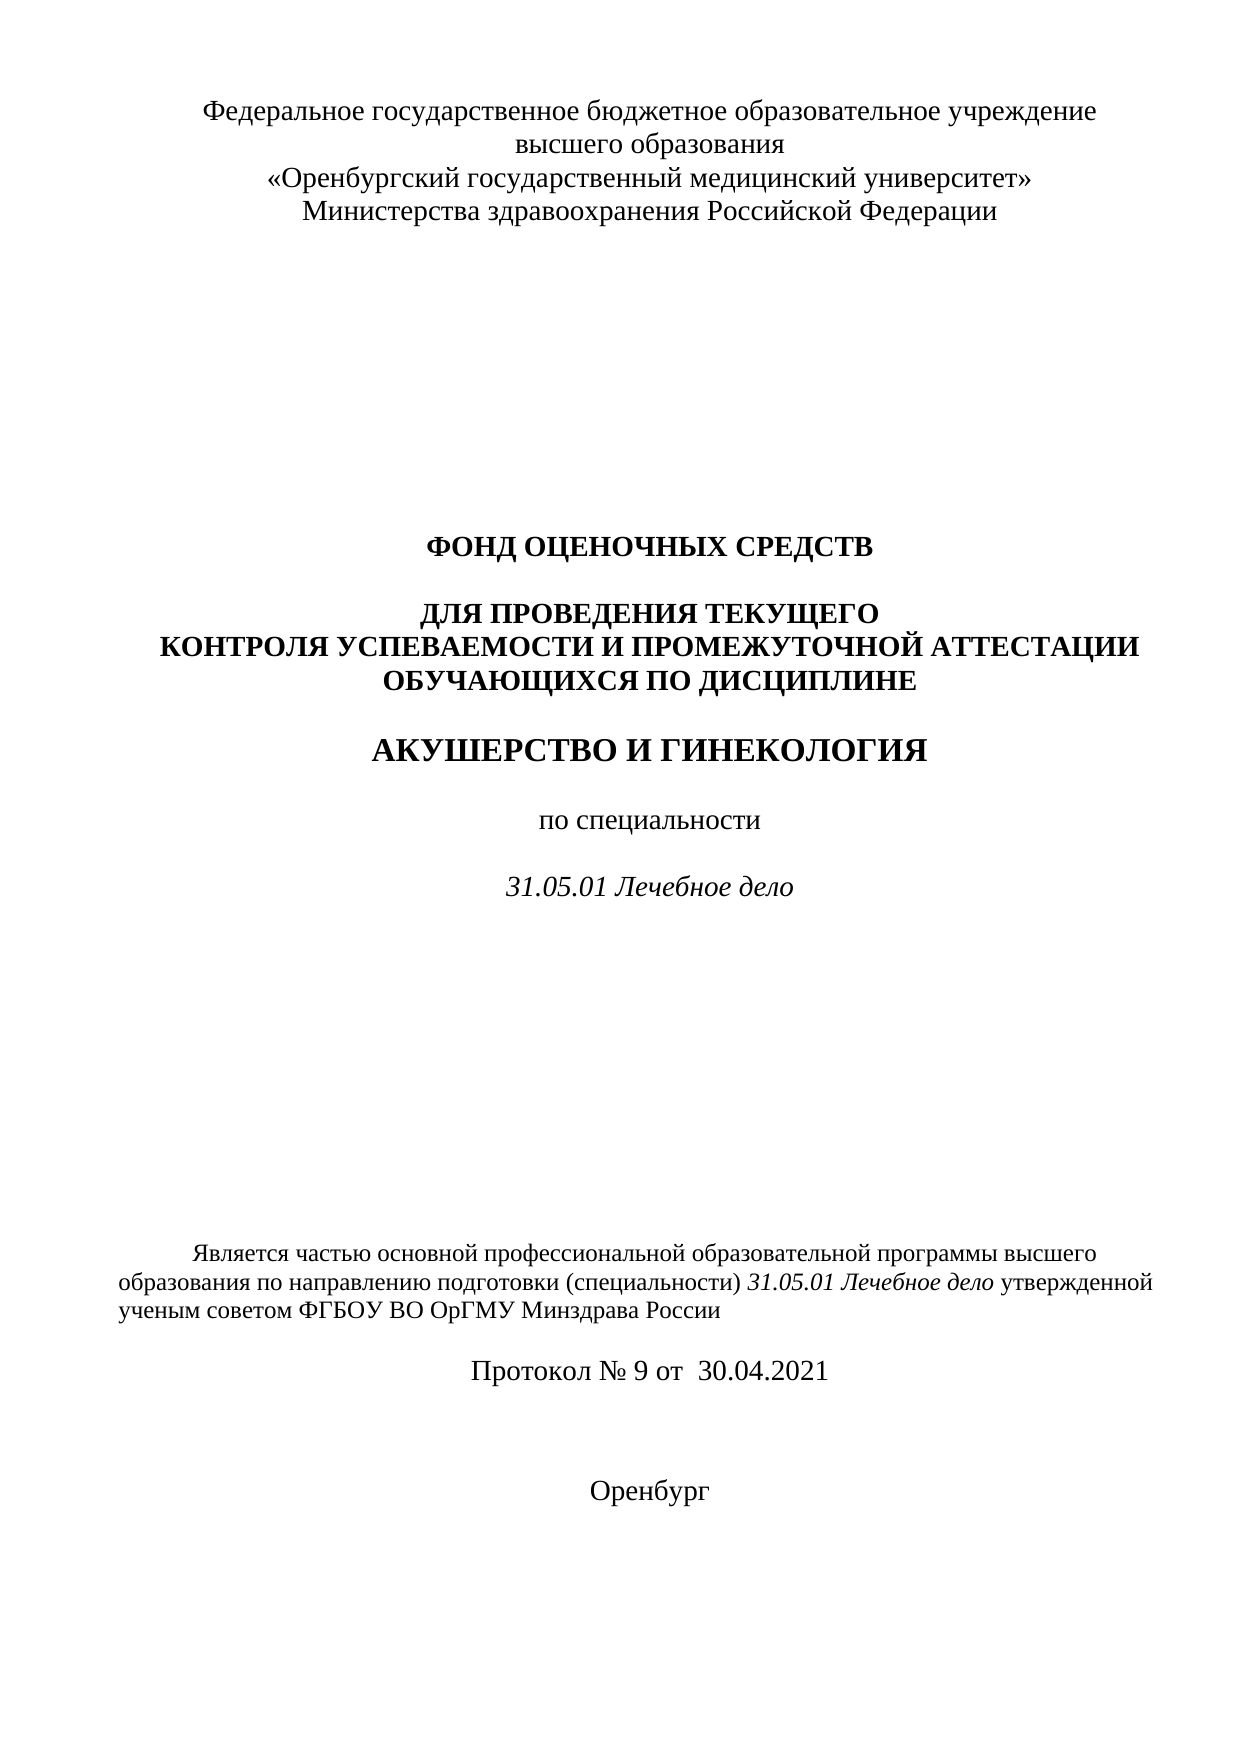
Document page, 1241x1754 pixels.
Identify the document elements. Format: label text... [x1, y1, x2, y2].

text высшего образования [118, 126, 1181, 160]
text 31.05.01 Лечебное дело [118, 869, 1181, 902]
text АКУШЕРСТВО И ГИНЕКОЛОГИЯ [118, 730, 1181, 768]
text ФОНД ОЦЕНОЧНЫХ СРЕДСТВ [118, 529, 1181, 562]
text Протокол № 9 от 30.04.2021 [118, 1353, 1181, 1386]
text Является частью основной профессиональной образовательной программы высшего образования по направлению подготовки (специальности) 31.05.01 Лечебное дело утвержденной ученым советом ФГБОУ ВО ОрГМУ Минздрава России [118, 1238, 1181, 1324]
text КОНТРОЛЯ УСПЕВАЕМОСТИ И ПРОМЕЖУТОЧНОЙ АТТЕСТАЦИИ [118, 629, 1181, 663]
text ОБУЧАЮЩИХСЯ ПО ДИСЦИПЛИНЕ [118, 663, 1181, 696]
text ДЛЯ ПРОВЕДЕНИЯ ТЕКУЩЕГО [118, 596, 1181, 629]
text «Оренбургский государственный медицинский университет» [118, 160, 1181, 193]
text по специальности [118, 802, 1181, 835]
text Министерства здравоохранения Российской Федерации [118, 193, 1181, 227]
text Федеральное государственное бюджетное образовательное учреждение [118, 93, 1181, 126]
text Оренбург [118, 1473, 1181, 1506]
